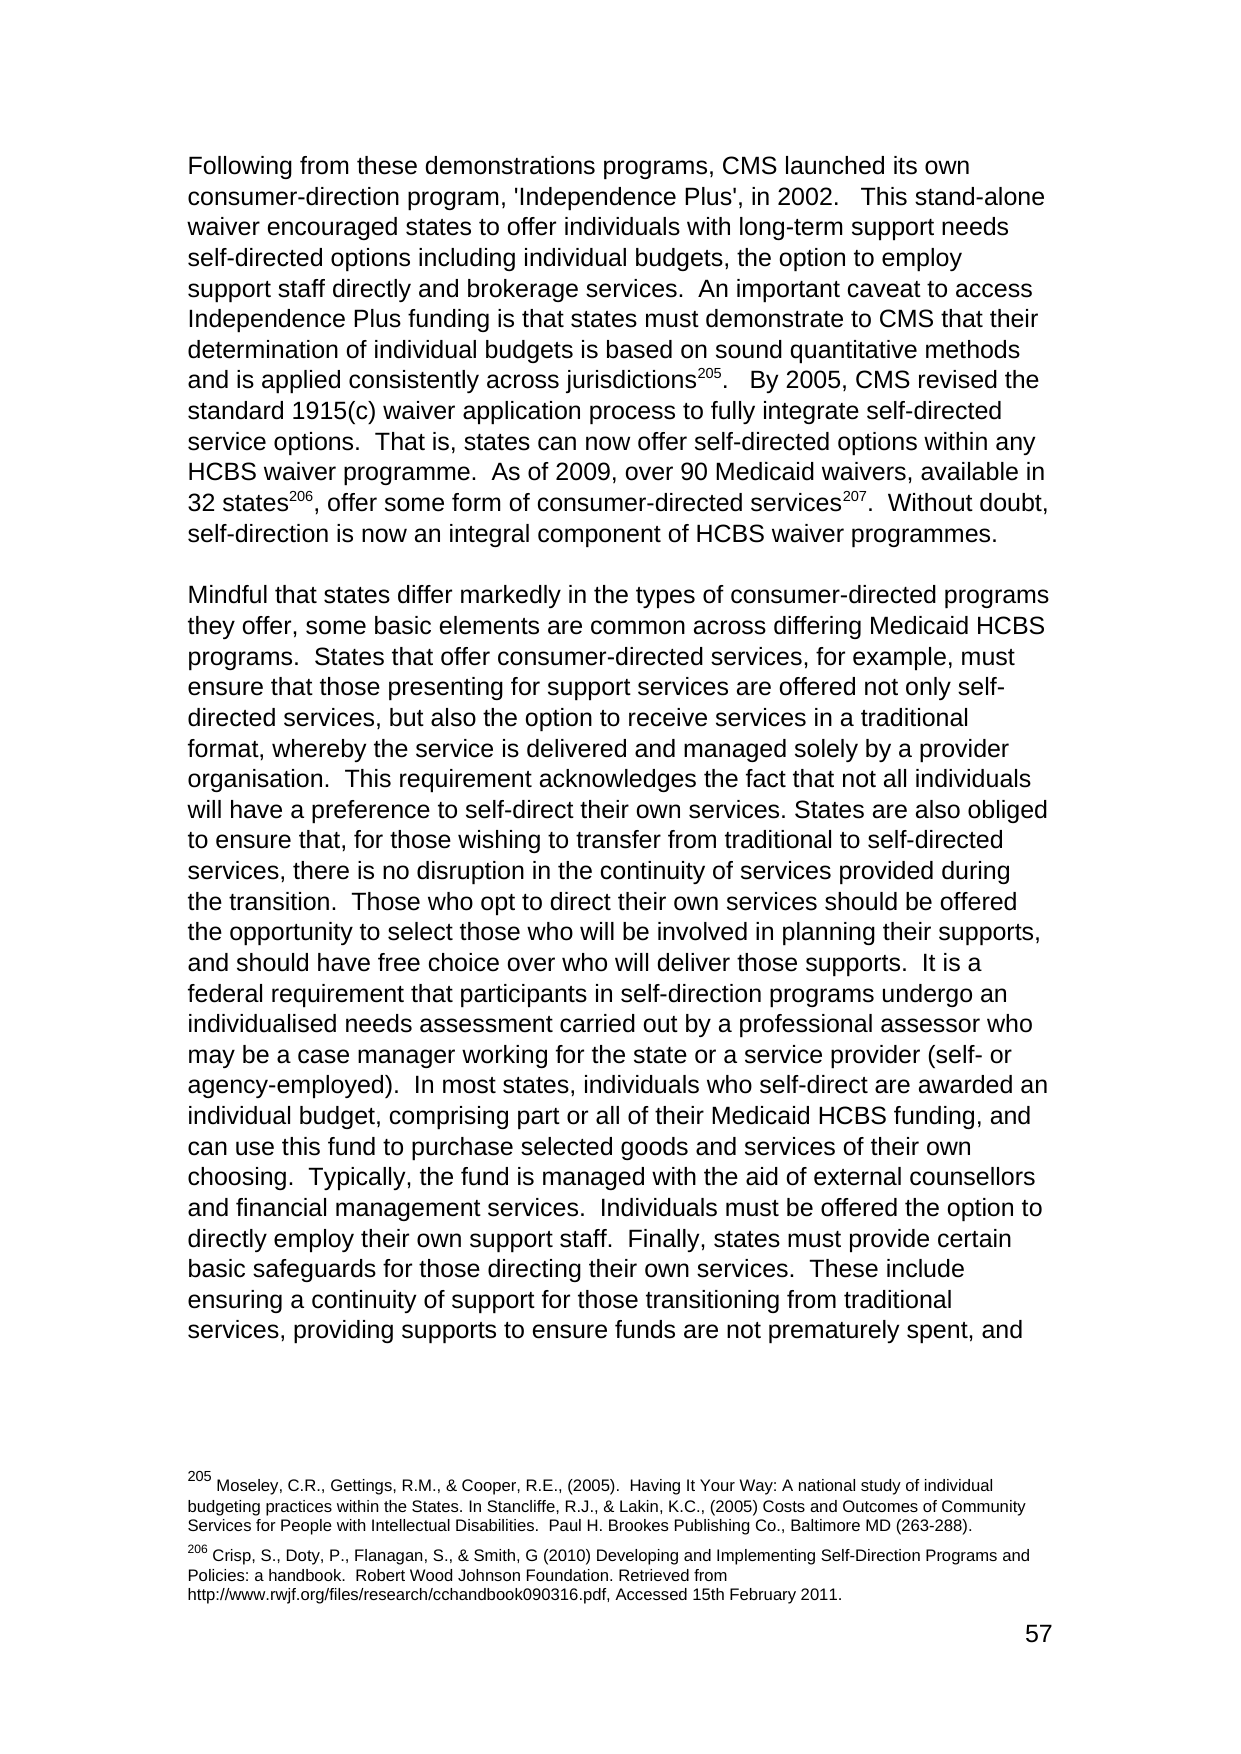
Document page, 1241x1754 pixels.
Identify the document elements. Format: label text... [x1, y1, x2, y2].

text Following from these demonstrations programs, CMS launched its own consumer-direction program, 'Independence Plus', in 2002. This stand-alone waiver encouraged states to offer individuals with long-term support needs self-directed options including individual budgets, the option to employ support staff directly and brokerage services. An important caveat to access Independence Plus funding is that states must demonstrate to CMS that their determination of individual budgets is based on sound quantitative methods and is applied consistently across jurisdictions. By 2005, CMS revised the standard 1915(c) waiver application process to fully integrate self-directed service options. That is, states can now offer self-directed options within any HCBS waiver programme. As of 2009, over 90 Medicaid waivers, available in 32 states, offer some form of consumer-directed services. Without doubt, self-direction is now an integral component of HCBS waiver programmes. [187, 150, 1053, 548]
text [187, 579, 1053, 1345]
